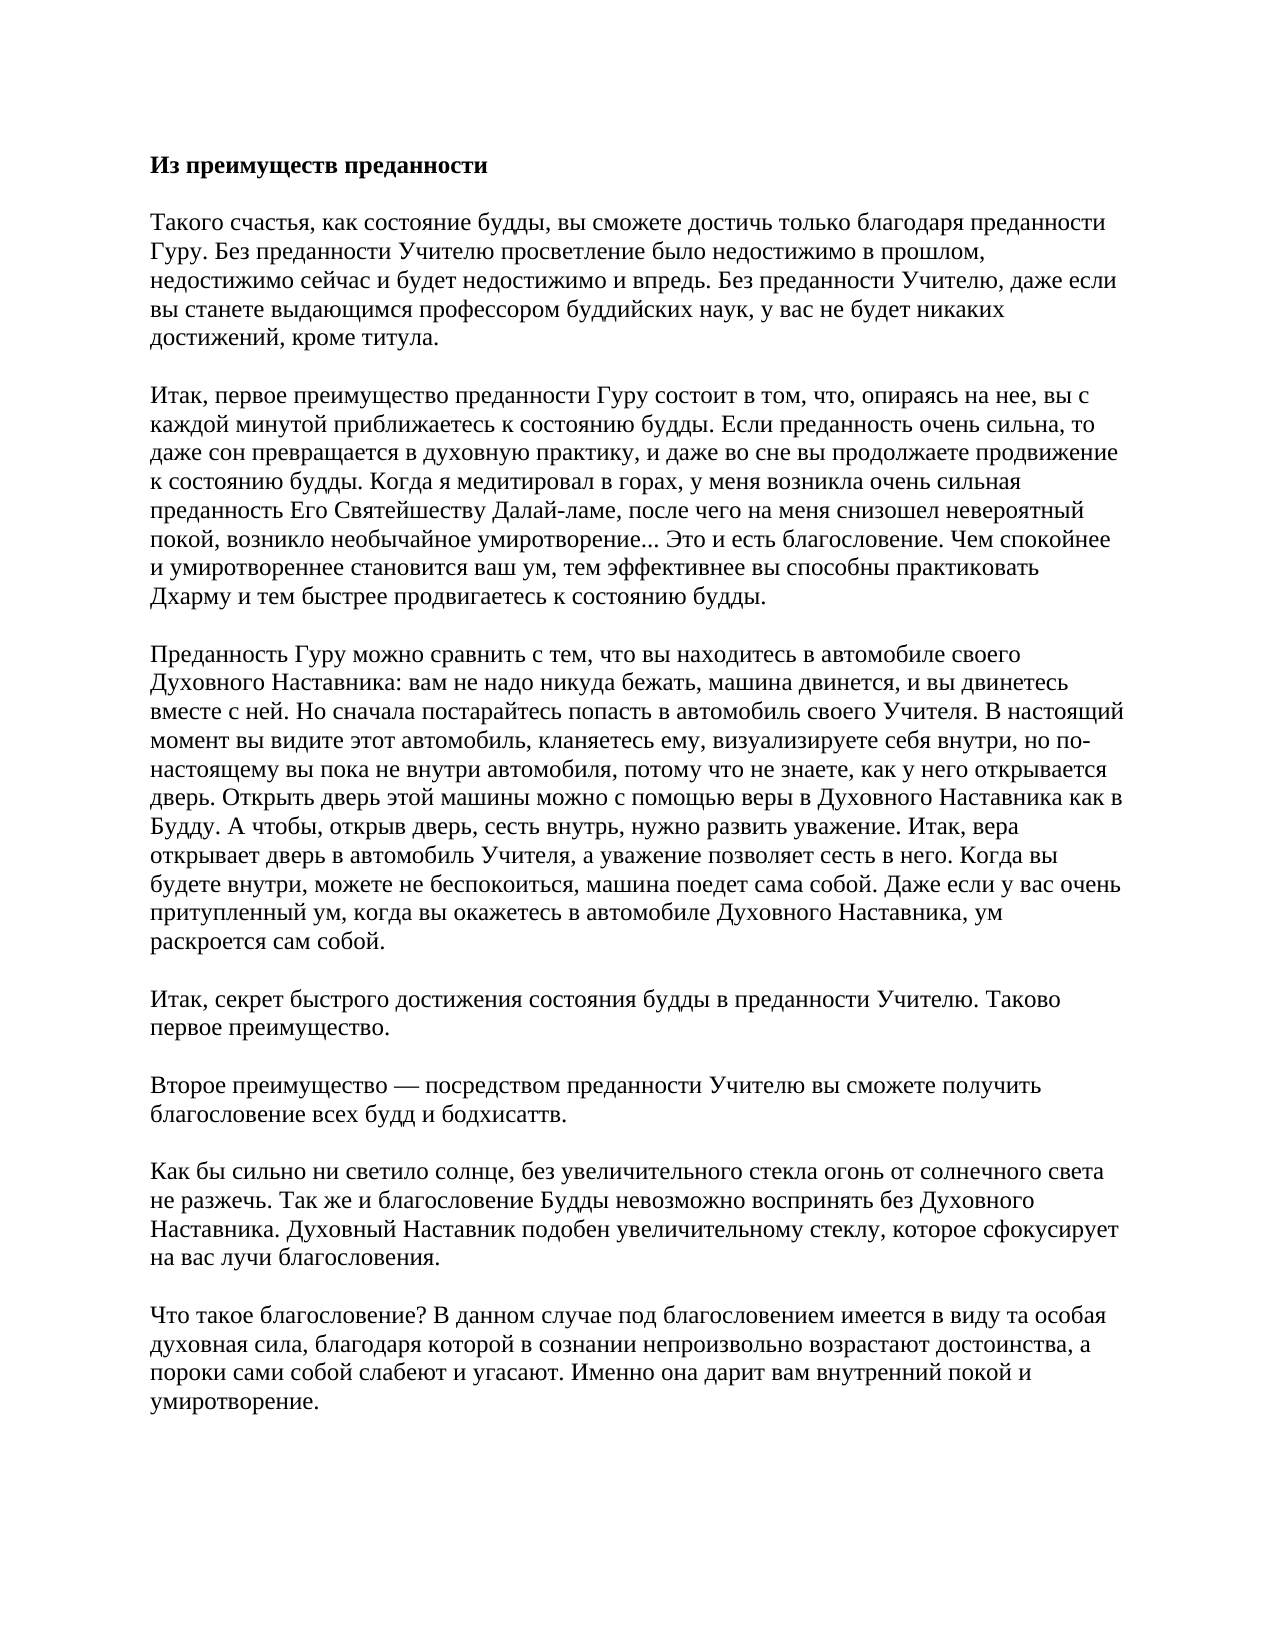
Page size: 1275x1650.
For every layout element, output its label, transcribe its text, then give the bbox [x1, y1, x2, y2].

text Итак, секрет быстрого достижения состояния будды в преданности Учителю. Таково первое преимущество. [150, 984, 1125, 1041]
text Из преимуществ преданности [150, 150, 1125, 179]
text Преданность Гуру можно сравнить с тем, что вы находитесь в автомобиле своего Духовного Наставника: вам не надо никуда бежать, машина двинется, и вы двинетесь вместе с ней. Но сначала постарайтесь попасть в автомобиль своего Учителя. В настоящий момент вы видите этот автомобиль, кланяетесь ему, визуализируете себя внутри, но по-настоящему вы пока не внутри автомобиля, потому что не знаете, как у него открывается дверь. Открыть дверь этой машины можно с помощью веры в Духовного Наставника как в Будду. А чтобы, открыв дверь, сесть внутрь, нужно развить уважение. Итак, вера открывает дверь в автомобиль Учителя, а уважение позволяет сесть в него. Когда вы будете внутри, можете не беспокоиться, машина поедет сама собой. Даже если у вас очень притупленный ум, когда вы окажетесь в автомобиле Духовного Наставника, ум раскроется сам собой. [150, 639, 1125, 955]
text Что такое благословение? В данном случае под благословением имеется в виду та особая духовная сила, благодаря которой в сознании непроизвольно возрастают достоинства, а пороки сами собой слабеют и угасают. Именно она дарит вам внутренний покой и умиротворение. [150, 1300, 1125, 1415]
text Такого счастья, как состояние будды, вы сможете достичь только благодаря преданности Гуру. Без преданности Учителю просветление было недостижимо в прошлом, недостижимо сейчас и будет недостижимо и впредь. Без преданности Учителю, даже если вы станете выдающимся профессором буддийских наук, у вас не будет никаких достижений, кроме титула. [150, 207, 1125, 351]
text Итак, первое преимущество преданности Гуру состоит в том, что, опираясь на нее, вы с каждой минутой приближаетесь к состоянию будды. Если преданность очень сильна, то даже сон превращается в духовную практику, и даже во сне вы продолжаете продвижение к состоянию будды. Когда я медитировал в горах, у меня возникла очень сильная преданность Его Святейшеству Далай-ламе, после чего на меня снизошел невероятный покой, возникло необычайное умиротворение... Это и есть благословение. Чем спокойнее и умиротвореннее становится ваш ум, тем эффективнее вы способны практиковать Дхарму и тем быстрее продвигаетесь к состоянию будды. [150, 380, 1125, 610]
text Второе преимущество — посредством преданности Учителю вы сможете получить благословение всех будд и бодхисаттв. [150, 1070, 1125, 1127]
text Как бы сильно ни светило солнце, без увеличительного стекла огонь от солнечного света не разжечь. Так же и благословение Будды невозможно воспринять без Духовного Наставника. Духовный Наставник подобен увеличительному стеклу, которое сфокусирует на вас лучи благословения. [150, 1156, 1125, 1271]
